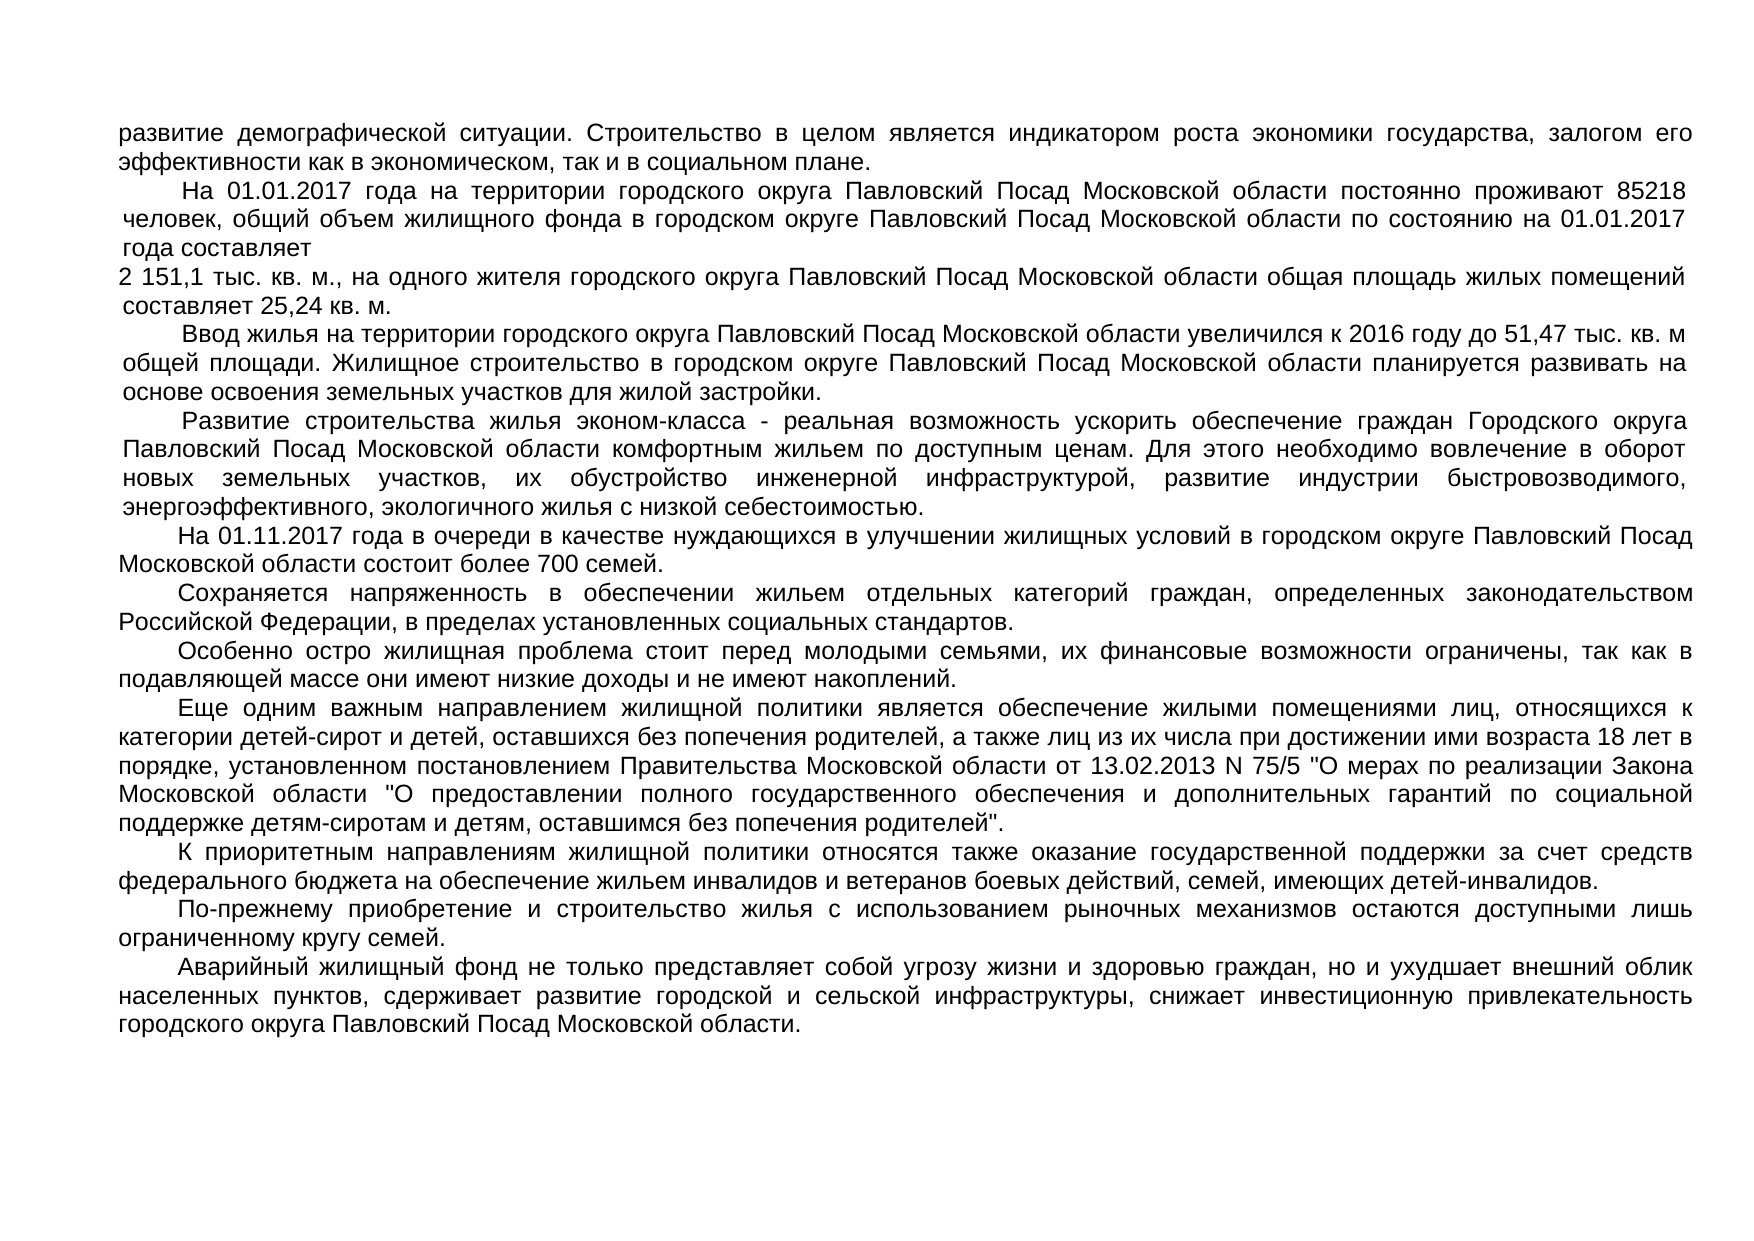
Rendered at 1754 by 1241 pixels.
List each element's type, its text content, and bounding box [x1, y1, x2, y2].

text По-прежнему приобретение и строительство жилья с использованием рыночных механизмов остаются доступными лишь ограниченному кругу семей. [118, 894, 1695, 952]
text Развитие строительства жилья эконом-класса - реальная возможность ускорить обеспечение граждан Городского округа Павловский Посад Московской области комфортным жильем по доступным ценам. Для этого необходимо вовлечение в оборот новых земельных участков, их обустройство инженерной инфраструктурой, развитие индустрии быстровозводимого, энергоэффективного, экологичного жилья с низкой себестоимостью. [122, 406, 1689, 521]
text Еще одним важным направлением жилищной политики является обеспечение жилыми помещениями лиц, относящихся к категории детей-сирот и детей, оставшихся без попечения родителей, а также лиц из их числа при достижении ими возраста 18 лет в порядке, установленном постановлением Правительства Московской области от 13.02.2013 N 75/5 "О мерах по реализации Закона Московской области "О предоставлении полного государственного обеспечения и дополнительных гарантий по социальной поддержке детям-сиротам и детям, оставшимся без попечения родителей". [118, 693, 1695, 837]
text Особенно остро жилищная проблема стоит перед молодыми семьями, их финансовые возможности ограничены, так как в подавляющей массе они имеют низкие доходы и не имеют накоплений. [118, 636, 1695, 693]
text На 01.01.2017 года на территории городского округа Павловский Посад Московской области постоянно проживают 85218 человек, общий объем жилищного фонда в городском округе Павловский Посад Московской области по состоянию на 01.01.2017 года составляет [122, 176, 1689, 262]
text К приоритетным направлениям жилищной политики относятся также оказание государственной поддержки за счет средств федерального бюджета на обеспечение жильем инвалидов и ветеранов боевых действий, семей, имеющих детей-инвалидов. [118, 837, 1695, 894]
text Аварийный жилищный фонд не только представляет собой угрозу жизни и здоровью граждан, но и ухудшает внешний облик населенных пунктов, сдерживает развитие городской и сельской инфраструктуры, снижает инвестиционную привлекательность городского округа Павловский Посад Московской области. [118, 952, 1695, 1038]
text Сохраняется напряженность в обеспечении жильем отдельных категорий граждан, определенных законодательством Российской Федерации, в пределах установленных социальных стандартов. [118, 578, 1695, 636]
text Ввод жилья на территории городского округа Павловский Посад Московской области увеличился к 2016 году до 51,47 тыс. кв. м общей площади. Жилищное строительство в городском округе Павловский Посад Московской области планируется развивать на основе освоения земельных участков для жилой застройки. [122, 319, 1689, 406]
text 2 151,1 тыс. кв. м., на одного жителя городского округа Павловский Посад Московской области общая площадь жилых помещений составляет 25,24 кв. м. [118, 262, 1689, 319]
text На 01.11.2017 года в очереди в качестве нуждающихся в улучшении жилищных условий в городском округе Павловский Посад Московской области состоит более 700 семей. [118, 521, 1695, 578]
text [118, 118, 1695, 176]
